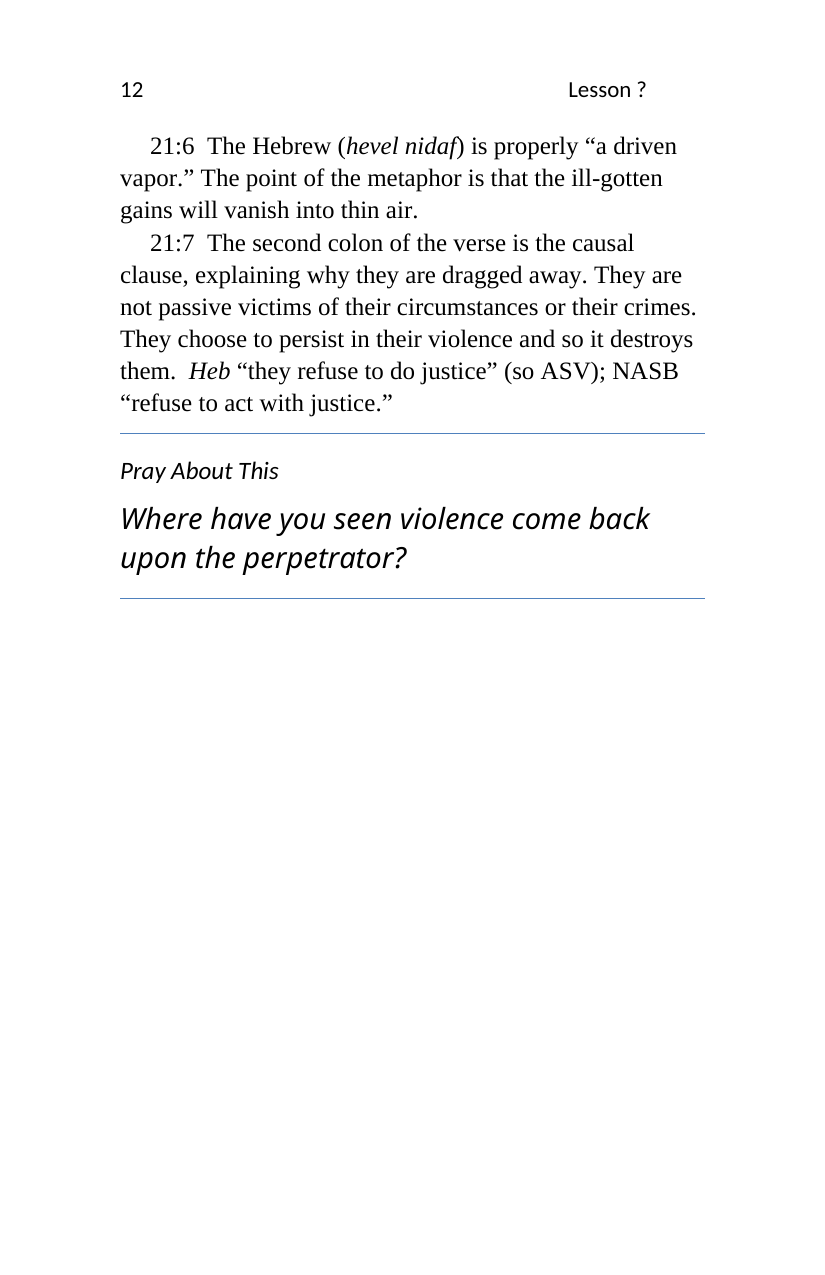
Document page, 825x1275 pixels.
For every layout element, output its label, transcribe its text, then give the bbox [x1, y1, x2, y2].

text Where have you seen violence come back upon the perpetrator? [120, 476, 705, 598]
text 21:6 The Hebrew (hevel nidaf) is properly “a driven vapor.” The point of the metaphor is that the ill-gotten gains will vanish into thin air. [120, 131, 705, 224]
text 21:7 The second colon of the verse is the causal clause, explaining why they are dragged away. They are not passive victims of their circumstances or their crimes. They choose to persist in their violence and so it destroys them. Heb “they refuse to do justice” (so ASV); NASB “refuse to act with justice.” [120, 228, 705, 417]
text Pray About This [120, 434, 705, 476]
